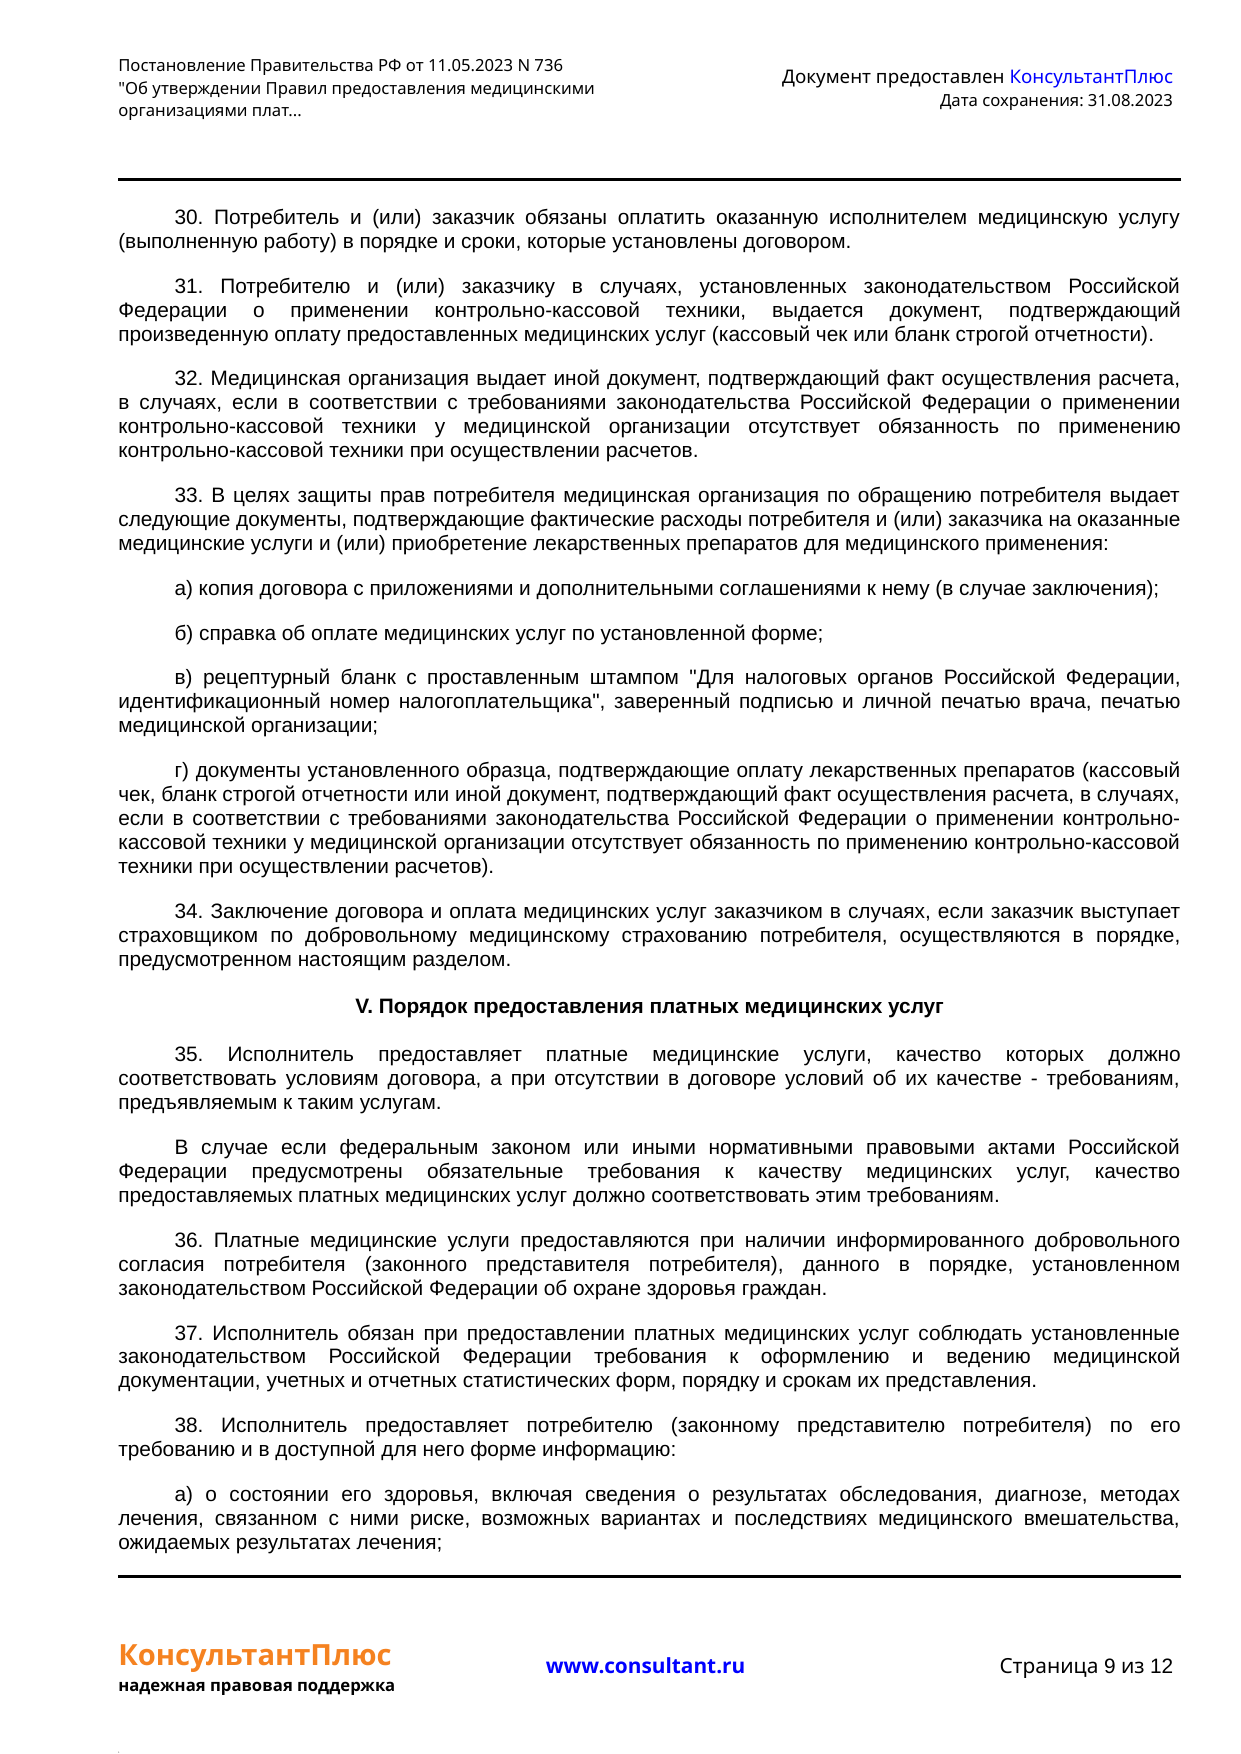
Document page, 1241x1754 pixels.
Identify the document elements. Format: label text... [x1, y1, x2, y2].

text в) рецептурный бланк с проставленным штампом "Для налоговых органов Российской Федерации, идентификационный номер налогоплательщика", заверенный подписью и личной печатью врача, печатью медицинской организации; [118, 665, 1181, 737]
title V. Порядок предоставления платных медицинских услуг [118, 994, 1181, 1018]
text 36. Платные медицинские услуги предоставляются при наличии информированного добровольного согласия потребителя (законного представителя потребителя), данного в порядке, установленном законодательством Российской Федерации об охране здоровья граждан. [118, 1228, 1181, 1299]
text 34. Заключение договора и оплата медицинских услуг заказчиком в случаях, если заказчик выступает страховщиком по добровольному медицинскому страхованию потребителя, осуществляются в порядке, предусмотренном настоящим разделом. [118, 898, 1181, 970]
text 35. Исполнитель предоставляет платные медицинские услуги, качество которых должно соответствовать условиям договора, а при отсутствии в договоре условий об их качестве - требованиям, предъявляемым к таким услугам. [118, 1042, 1181, 1114]
text 33. В целях защиты прав потребителя медицинская организация по обращению потребителя выдает следующие документы, подтверждающие фактические расходы потребителя и (или) заказчика на оказанные медицинские услуги и (или) приобретение лекарственных препаратов для медицинского применения: [118, 483, 1181, 555]
text 30. Потребитель и (или) заказчик обязаны оплатить оказанную исполнителем медицинскую услугу (выполненную работу) в порядке и сроки, которые установлены договором. [118, 205, 1181, 253]
text а) копия договора с приложениями и дополнительными соглашениями к нему (в случае заключения); [118, 576, 1181, 599]
text 37. Исполнитель обязан при предоставлении платных медицинских услуг соблюдать установленные законодательством Российской Федерации требования к оформлению и ведению медицинской документации, учетных и отчетных статистических форм, порядку и срокам их представления. [118, 1320, 1181, 1392]
text 31. Потребителю и (или) заказчику в случаях, установленных законодательством Российской Федерации о применении контрольно-кассовой техники, выдается документ, подтверждающий произведенную оплату предоставленных медицинских услуг (кассовый чек или бланк строгой отчетности). [118, 273, 1181, 345]
text 32. Медицинская организация выдает иной документ, подтверждающий факт осуществления расчета, в случаях, если в соответствии с требованиями законодательства Российской Федерации о применении контрольно-кассовой техники у медицинской организации отсутствует обязанность по применению контрольно-кассовой техники при осуществлении расчетов. [118, 366, 1181, 462]
text В случае если федеральным законом или иными нормативными правовыми актами Российской Федерации предусмотрены обязательные требования к качеству медицинских услуг, качество предоставляемых платных медицинских услуг должно соответствовать этим требованиям. [118, 1135, 1181, 1207]
text 38. Исполнитель предоставляет потребителю (законному представителю потребителя) по его требованию и в доступной для него форме информацию: [118, 1413, 1181, 1461]
text а) о состоянии его здоровья, включая сведения о результатах обследования, диагнозе, методах лечения, связанном с ними риске, возможных вариантах и последствиях медицинского вмешательства, ожидаемых результатах лечения; [118, 1482, 1181, 1554]
text б) справка об оплате медицинских услуг по установленной форме; [118, 620, 1181, 644]
text г) документы установленного образца, подтверждающие оплату лекарственных препаратов (кассовый чек, бланк строгой отчетности или иной документ, подтверждающий факт осуществления расчета, в случаях, если в соответствии с требованиями законодательства Российской Федерации о применении контрольно-кассовой техники у медицинской организации отсутствует обязанность по применению контрольно-кассовой техники при осуществлении расчетов). [118, 758, 1181, 878]
